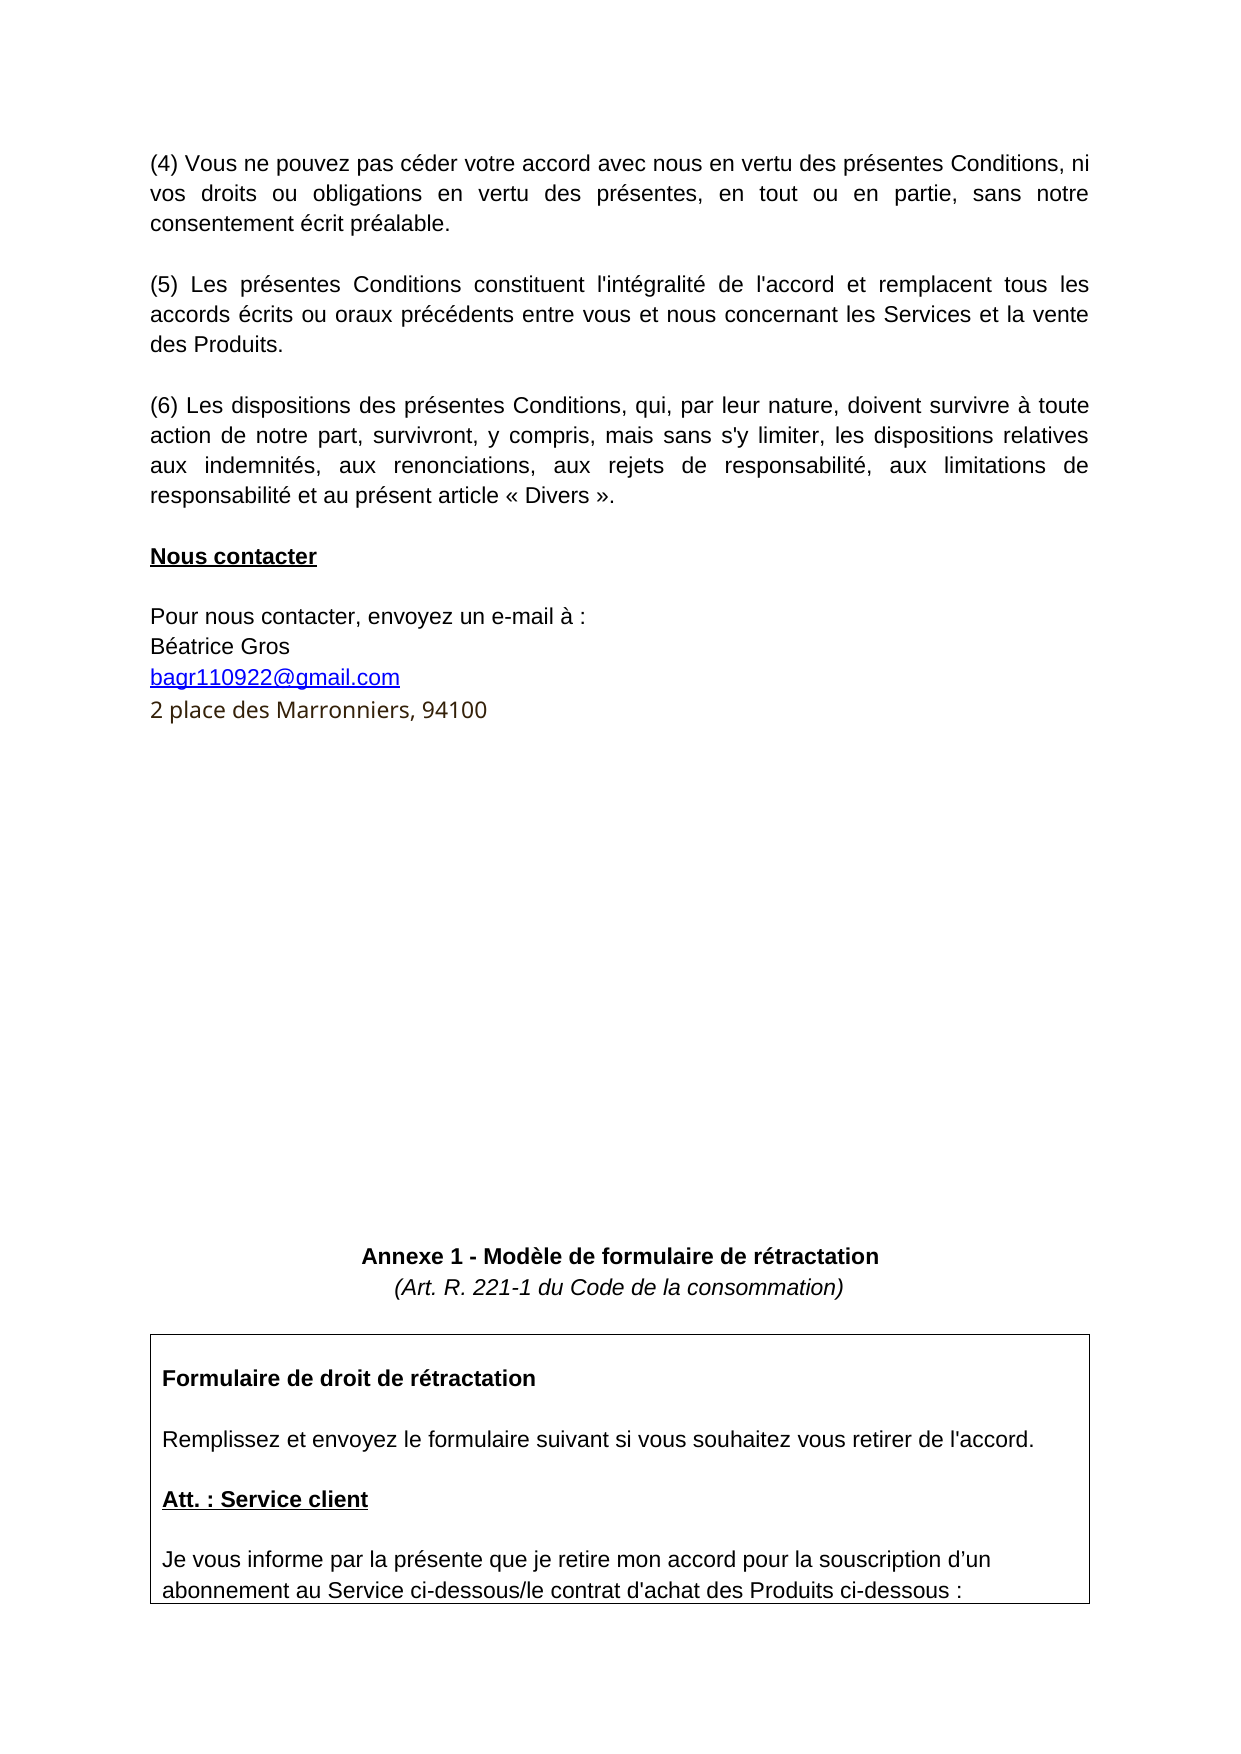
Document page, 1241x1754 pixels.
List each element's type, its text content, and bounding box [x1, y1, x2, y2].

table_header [151, 1335, 1089, 1603]
text bagr110922@gmail.com [150, 663, 1090, 690]
text (Art. R. 221-1 du Code de la consommation) [150, 1273, 1090, 1300]
text Annexe 1 - Modèle de formulaire de rétractation [150, 1243, 1090, 1269]
text (5) Les présentes Conditions constituent l'intégralité de l'accord et remplacent tous les accords écrits ou oraux précédents entre vous et nous concernant les Services et la vente des Produits. [150, 271, 1090, 358]
text (6) Les dispositions des présentes Conditions, qui, par leur nature, doivent survivre à toute action de notre part, survivront, y compris, mais sans s'y limiter, les dispositions relatives aux indemnités, aux renonciations, aux rejets de responsabilité, aux limitations de responsabilité et au présent article « Divers ». [150, 392, 1090, 509]
text Pour nous contacter, envoyez un e-mail à : [150, 603, 1090, 629]
text 2 place des Marronniers, 94100 [150, 694, 1090, 725]
text Béatrice Gros [150, 633, 1090, 660]
text Nous contacter [150, 543, 1090, 569]
text (4) Vous ne pouvez pas céder votre accord avec nous en vertu des présentes Conditions, ni vos droits ou obligations en vertu des présentes, en tout ou en partie, sans notre consentement écrit préalable. [150, 150, 1090, 237]
